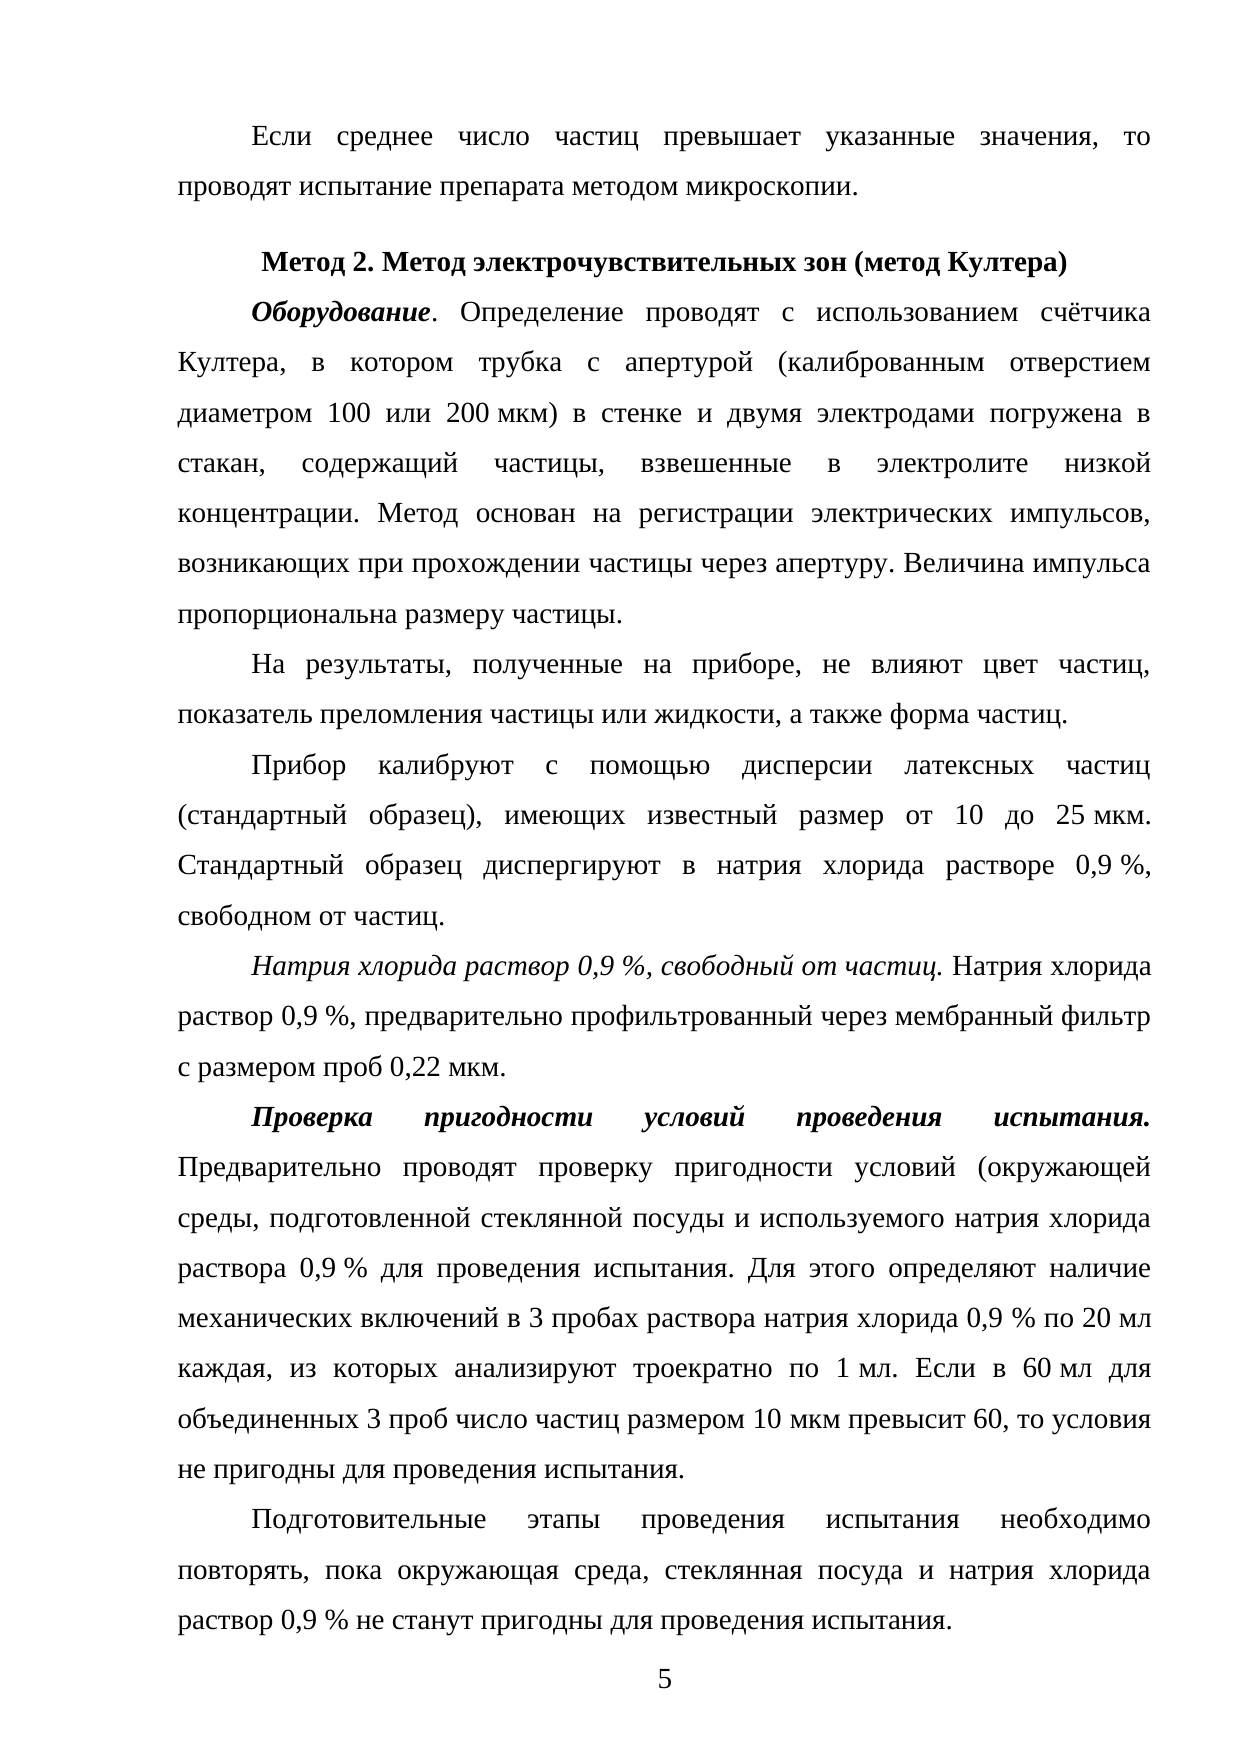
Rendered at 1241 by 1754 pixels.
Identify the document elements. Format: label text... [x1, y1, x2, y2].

text Если среднее число частиц превышает указанные значения, то проводят испытание препарата методом микроскопии. [177, 118, 1152, 202]
text Подготовительные этапы проведения испытания необходимо повторять, пока окружающая среда, стеклянная посуда и натрия хлорида раствор 0,9 % не станут пригодны для проведения испытания. [177, 1502, 1152, 1636]
text Прибор калибруют с помощью дисперсии латексных частиц (стандартный образец), имеющих известный размер от 10 до 25 мкм. Стандартный образец диспергируют в натрия хлорида растворе 0,9 %, свободном от частиц. [177, 747, 1152, 931]
text Оборудование. Определение проводят с использованием счётчика Култера, в котором трубка с апертурой (калиброванным отверстием диаметром 100 или 200 мкм) в стенке и двумя электродами погружена в стакан, содержащий частицы, взвешенные в электролите низкой концентрации. Метод основан на регистрации электрических импульсов, возникающих при прохождении частицы через апертуру. Величина импульса пропорциональна размеру частицы. [177, 294, 1152, 629]
text На результаты, полученные на приборе, не влияют цвет частиц, показатель преломления частицы или жидкости, а также форма частиц. [177, 646, 1152, 730]
text Метод 2. Метод электрочувствительных зон (метод Култера) [177, 244, 1152, 277]
text Натрия хлорида раствор 0,9 %, свободный от частиц. Натрия хлорида раствор 0,9 %, предварительно профильтрованный через мембранный фильтр с размером проб 0,22 мкм. [177, 948, 1152, 1082]
text Проверка пригодности условий проведения испытания. Предварительно проводят проверку пригодности условий (окружающей среды, подготовленной стеклянной посуды и используемого натрия хлорида раствора 0,9 % для проведения испытания. Для этого определяют наличие механических включений в 3 пробах раствора натрия хлорида 0,9 % по 20 мл каждая, из которых анализируют троекратно по 1 мл. Если в 60 мл для объединенных 3 проб число частиц размером 10 мкм превысит 60, то условия не пригодны для проведения испытания. [177, 1099, 1152, 1485]
